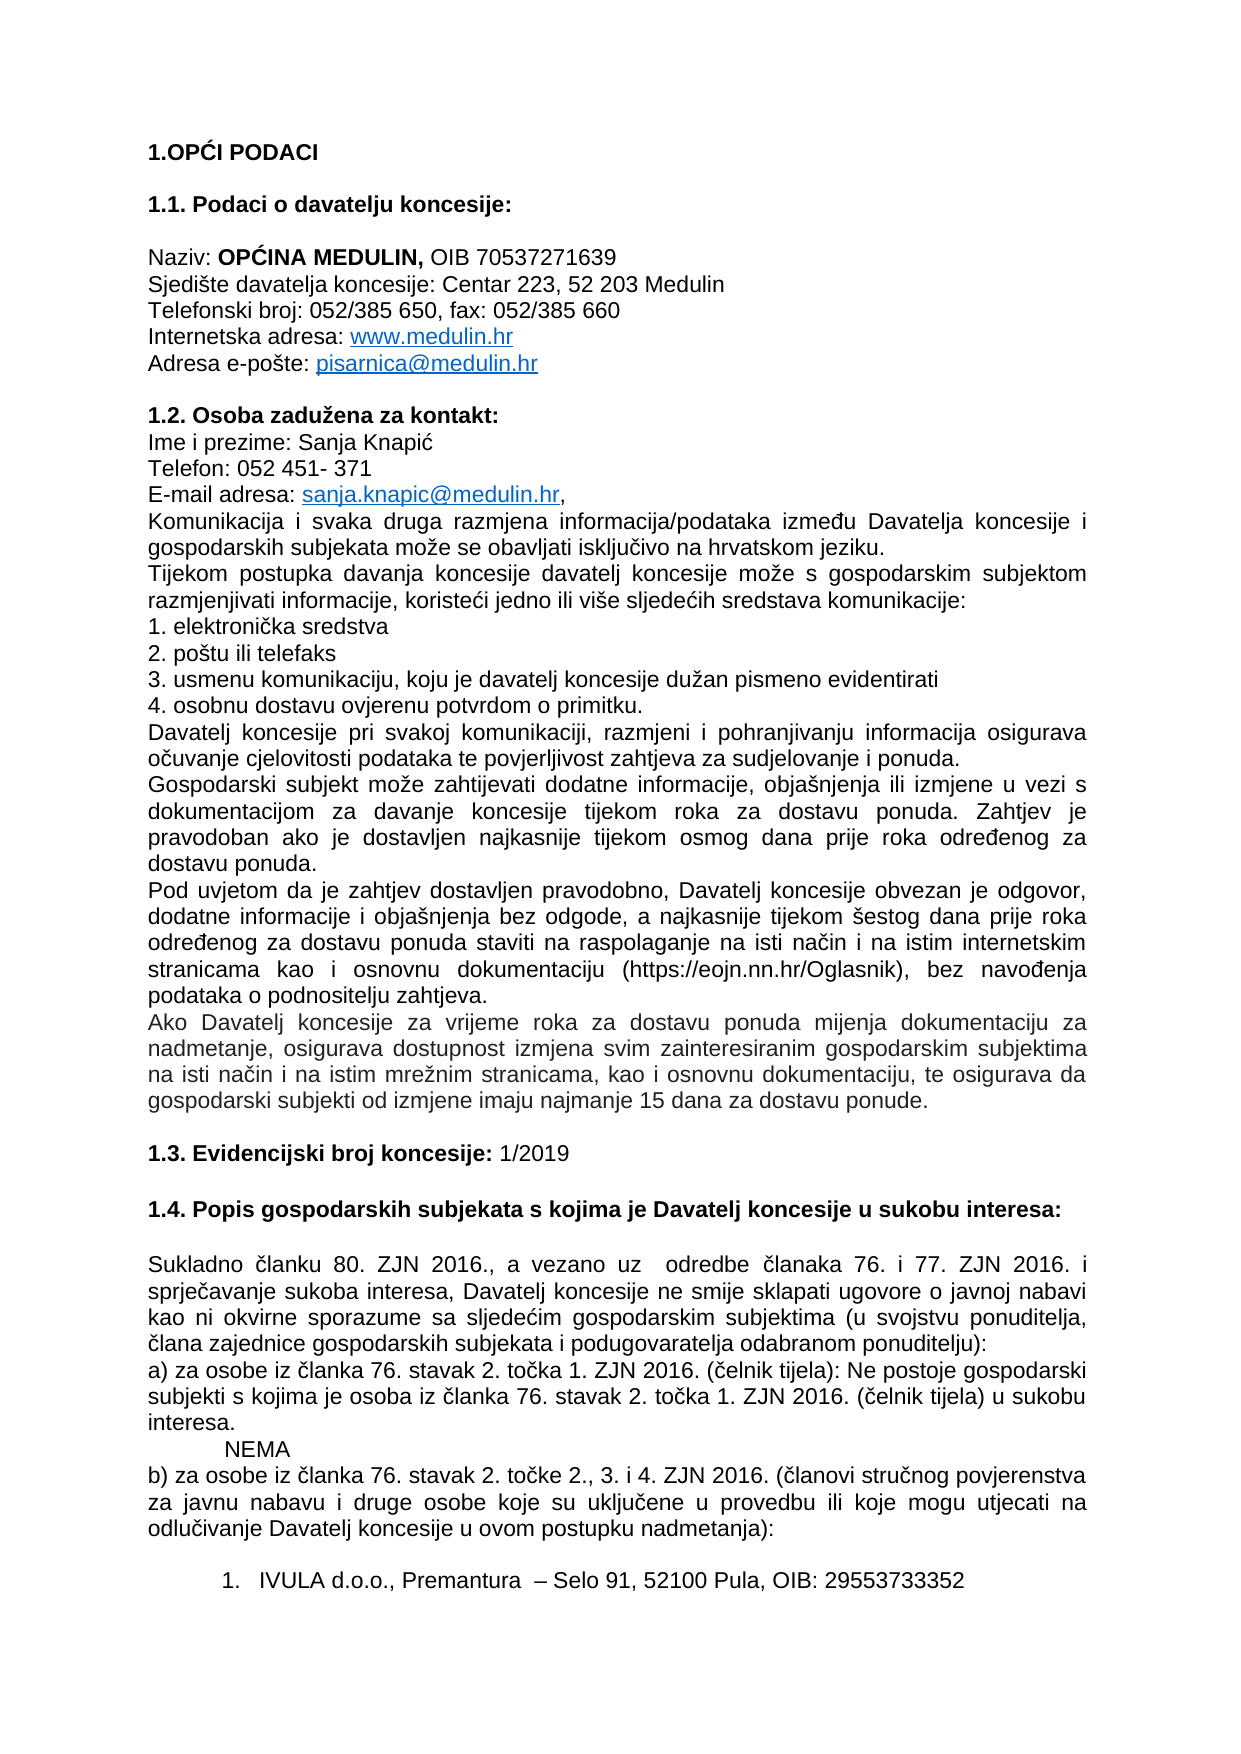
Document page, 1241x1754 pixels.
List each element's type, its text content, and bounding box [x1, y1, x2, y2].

text 1.OPĆI PODACI [148, 139, 1087, 165]
text Davatelj koncesije pri svakoj komunikaciji, razmjeni i pohranjivanju informacija osigurava očuvanje cjelovitosti podataka te povjerljivost zahtjeva za sudjelovanje i ponuda. [148, 718, 1087, 771]
text Telefonski broj: 052/385 650, fax: 052/385 660 [148, 297, 1087, 323]
text 1.1. Podaci o davatelju koncesije: [148, 191, 1087, 218]
text Telefon: 052 451- 371 [148, 455, 1087, 481]
text Adresa e-pošte: pisarnica@medulin.hr [148, 349, 1087, 376]
text a) za osobe iz članka 76. stavak 2. točka 1. ZJN 2016. (čelnik tijela): Ne postoje gospodarski subjekti s kojima je osoba iz članka 76. stavak 2. točka 1. ZJN 2016. (čelnik tijela) u sukobu interesa. [148, 1357, 1087, 1436]
text 4. osobnu dostavu ovjerenu potvrdom o primitku. [148, 692, 1087, 718]
text Gospodarski subjekt može zahtijevati dodatne informacije, objašnjenja ili izmjene u vezi s dokumentacijom za davanje koncesije tijekom roka za dostavu ponuda. Zahtjev je pravodoban ako je dostavljen najkasnije tijekom osmog dana prije roka određenog za dostavu ponuda. [148, 771, 1087, 877]
text 1.2. Osoba zadužena za kontakt: [148, 402, 1087, 429]
text Sjedište davatelja koncesije: Centar 223, 52 203 Medulin [148, 271, 1087, 297]
text Ime i prezime: Sanja Knapić [148, 429, 1087, 455]
text NEMA [148, 1436, 1087, 1462]
text Pod uvjetom da je zahtjev dostavljen pravodobno, Davatelj koncesije obvezan je odgovor, dodatne informacije i objašnjenja bez odgode, a najkasnije tijekom šestog dana prije roka određenog za dostavu ponuda staviti na raspolaganje na isti način i na istim internetskim stranicama kao i osnovnu dokumentaciju (https://eojn.nn.hr/Oglasnik), bez navođenja podataka o podnositelju zahtjeva. [148, 877, 1087, 1008]
text 1.4. Popis gospodarskih subjekata s kojima je Davatelj koncesije u sukobu interesa: [148, 1196, 1087, 1222]
text E-mail adresa: sanja.knapic@medulin.hr, [148, 481, 1087, 508]
text b) za osobe iz članka 76. stavak 2. točke 2., 3. i 4. ZJN 2016. (članovi stručnog povjerenstva za javnu nabavu i druge osobe koje su uključene u provedbu ili koje mogu utjecati na odlučivanje Davatelj koncesije u ovom postupku nadmetanja): [148, 1462, 1087, 1541]
text 1. elektronička sredstva [148, 613, 1087, 639]
text Naziv: OPĆINA MEDULIN, OIB 70537271639 [148, 244, 1087, 271]
text 3. usmenu komunikaciju, koju je davatelj koncesije dužan pismeno evidentirati [148, 666, 1087, 692]
text 2. poštu ili telefaks [148, 639, 1087, 666]
text Tijekom postupka davanja koncesije davatelj koncesije može s gospodarskim subjektom razmjenjivati informacije, koristeći jedno ili više sljedećih sredstava komunikacije: [148, 560, 1087, 613]
text Komunikacija i svaka druga razmjena informacija/podataka između Davatelja koncesije i gospodarskih subjekata može se obavljati isključivo na hrvatskom jeziku. [148, 508, 1087, 560]
list IVULA d.o.o., Premantura – Selo 91, 52100 Pula, OIB: 29553733352 [221, 1567, 1087, 1594]
text 1.3. Evidencijski broj koncesije: 1/2019 [148, 1140, 1087, 1167]
text Ako Davatelj koncesije za vrijeme roka za dostavu ponuda mijenja dokumentaciju za nadmetanje, osigurava dostupnost izmjena svim zainteresiranim gospodarskim subjektima na isti način i na istim mrežnim stranicama, kao i osnovnu dokumentaciju, te osigurava da gospodarski subjekti od izmjene imaju najmanje 15 dana za dostavu ponude. [148, 1008, 1087, 1114]
text Internetska adresa: www.medulin.hr [148, 323, 1087, 349]
text Sukladno članku 80. ZJN 2016., a vezano uz odredbe članaka 76. i 77. ZJN 2016. i sprječavanje sukoba interesa, Davatelj koncesije ne smije sklapati ugovore o javnoj nabavi kao ni okvirne sporazume sa sljedećim gospodarskim subjektima (u svojstvu ponuditelja, člana zajednice gospodarskih subjekata i podugovaratelja odabranom ponuditelju): [148, 1251, 1087, 1357]
